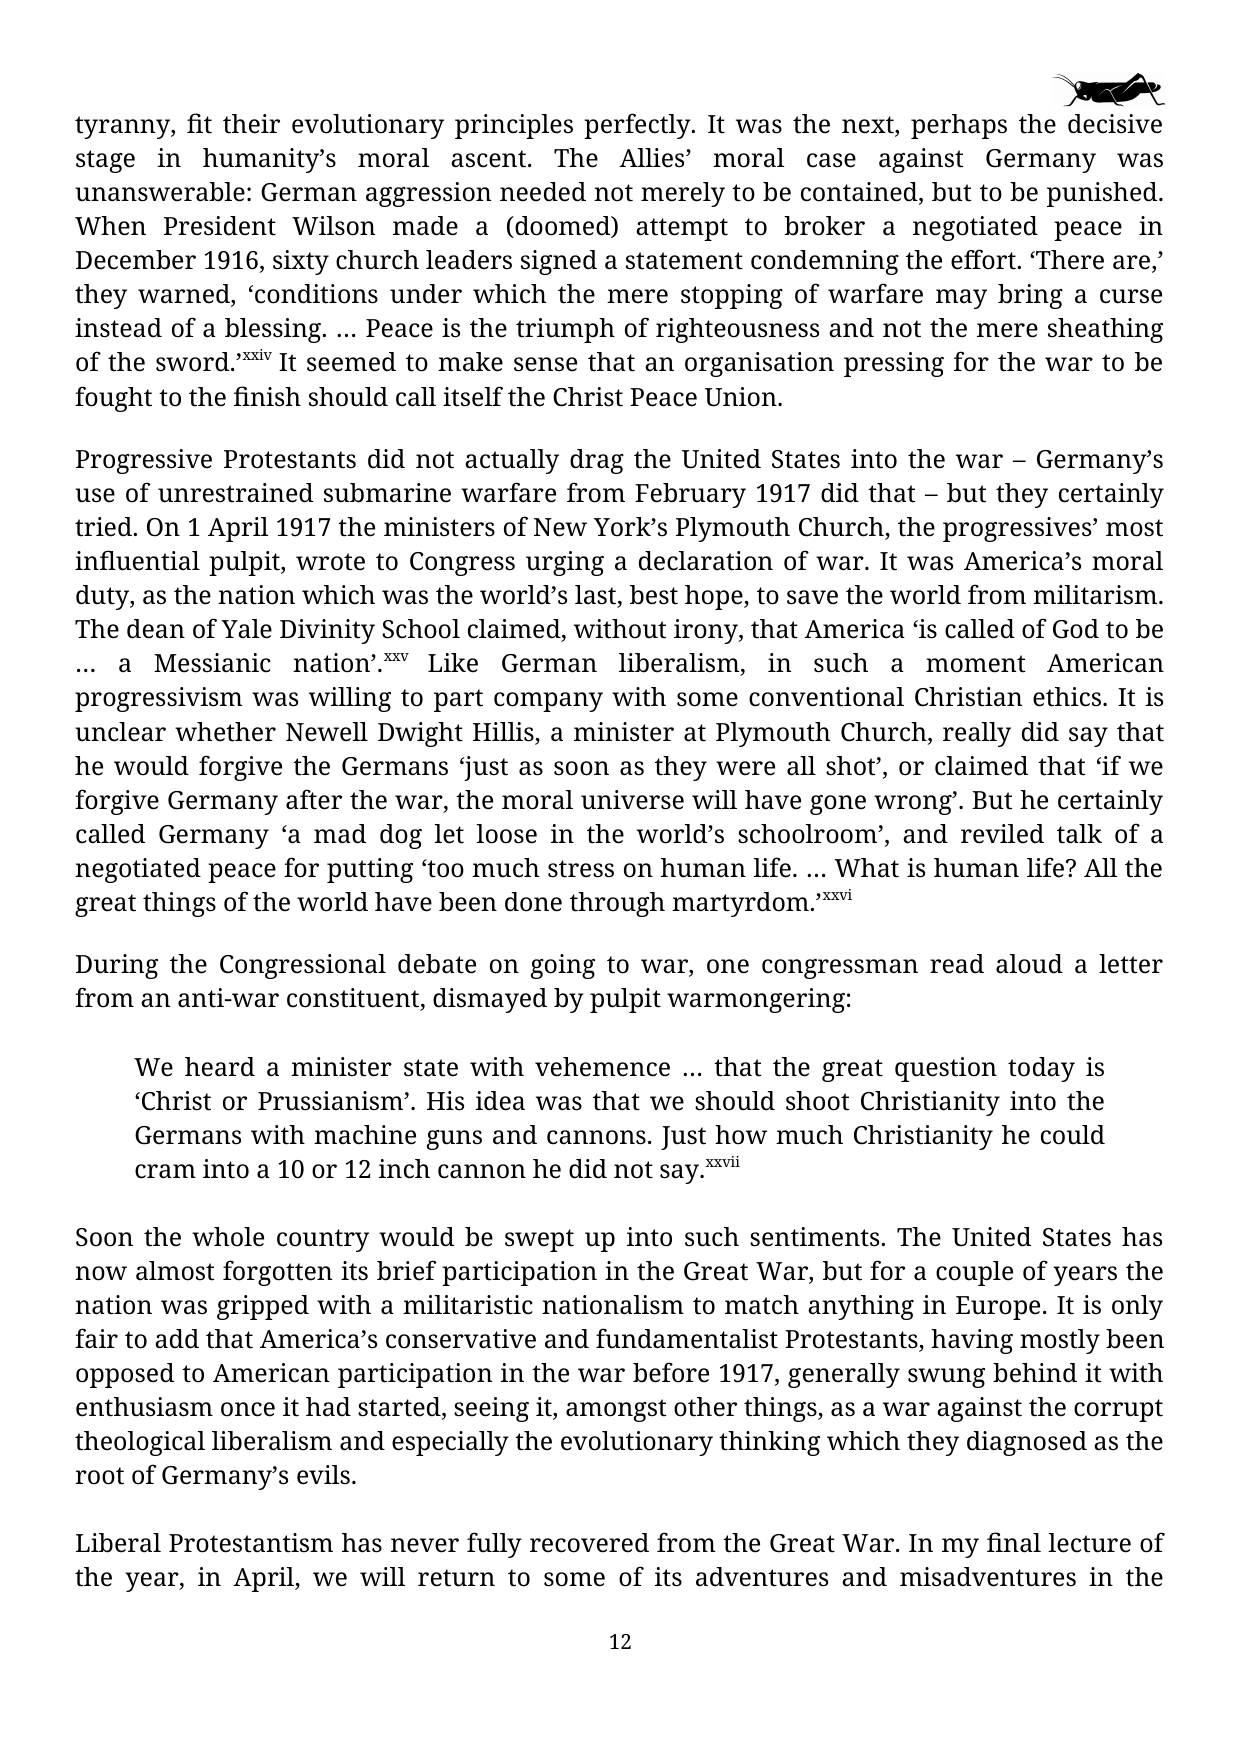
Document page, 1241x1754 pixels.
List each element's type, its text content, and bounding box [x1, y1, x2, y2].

text During the Congressional debate on going to war, one congressman read aloud a letter from an anti-war constituent, dismayed by pulpit warmongering: [75, 947, 1165, 1015]
picture [1051, 73, 1166, 107]
text We heard a minister state with vehemence … that the great question today is ‘Christ or Prussianism’. His idea was that we should shoot Christianity into the Germans with machine guns and cannons. Just how much Christianity he could cram into a 10 or 12 inch cannon he did not say. [134, 1049, 1106, 1185]
text Progressive Protestants did not actually drag the United States into the war – Germany’s use of unrestrained submarine warfare from February 1917 did that – but they certainly tried. On 1 April 1917 the ministers of New York’s Plymouth Church, the progressives’ most influential pulpit, wrote to Congress urging a declaration of war. It was America’s moral duty, as the nation which was the world’s last, best hope, to save the world from militarism. The dean of Yale Divinity School claimed, without irony, that America ‘is called of God to be … a Messianic nation’. Like German liberalism, in such a moment American progressivism was willing to part company with some conventional Christian ethics. It is unclear whether Newell Dwight Hillis, a minister at Plymouth Church, really did say that he would forgive the Germans ‘just as soon as they were all shot’, or claimed that ‘if we forgive Germany after the war, the moral universe will have gone wrong’. But he certainly called Germany ‘a mad dog let loose in the world’s schoolroom’, and reviled talk of a negotiated peace for putting ‘too much stress on human life. … What is human life? All the great things of the world have been done through martyrdom.’ [75, 442, 1165, 918]
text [75, 1526, 1165, 1594]
text Soon the whole country would be swept up into such sentiments. The United States has now almost forgotten its brief participation in the Great War, but for a couple of years the nation was gripped with a militaristic nationalism to match anything in Europe. It is only fair to add that America’s conservative and fundamentalist Protestants, having mostly been opposed to American participation in the war before 1917, generally swung behind it with enthusiasm once it had started, seeing it, amongst other things, as a war against the corrupt theological liberalism and especially the evolutionary thinking which they diagnosed as the root of Germany’s evils. [75, 1219, 1165, 1492]
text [75, 107, 1165, 413]
